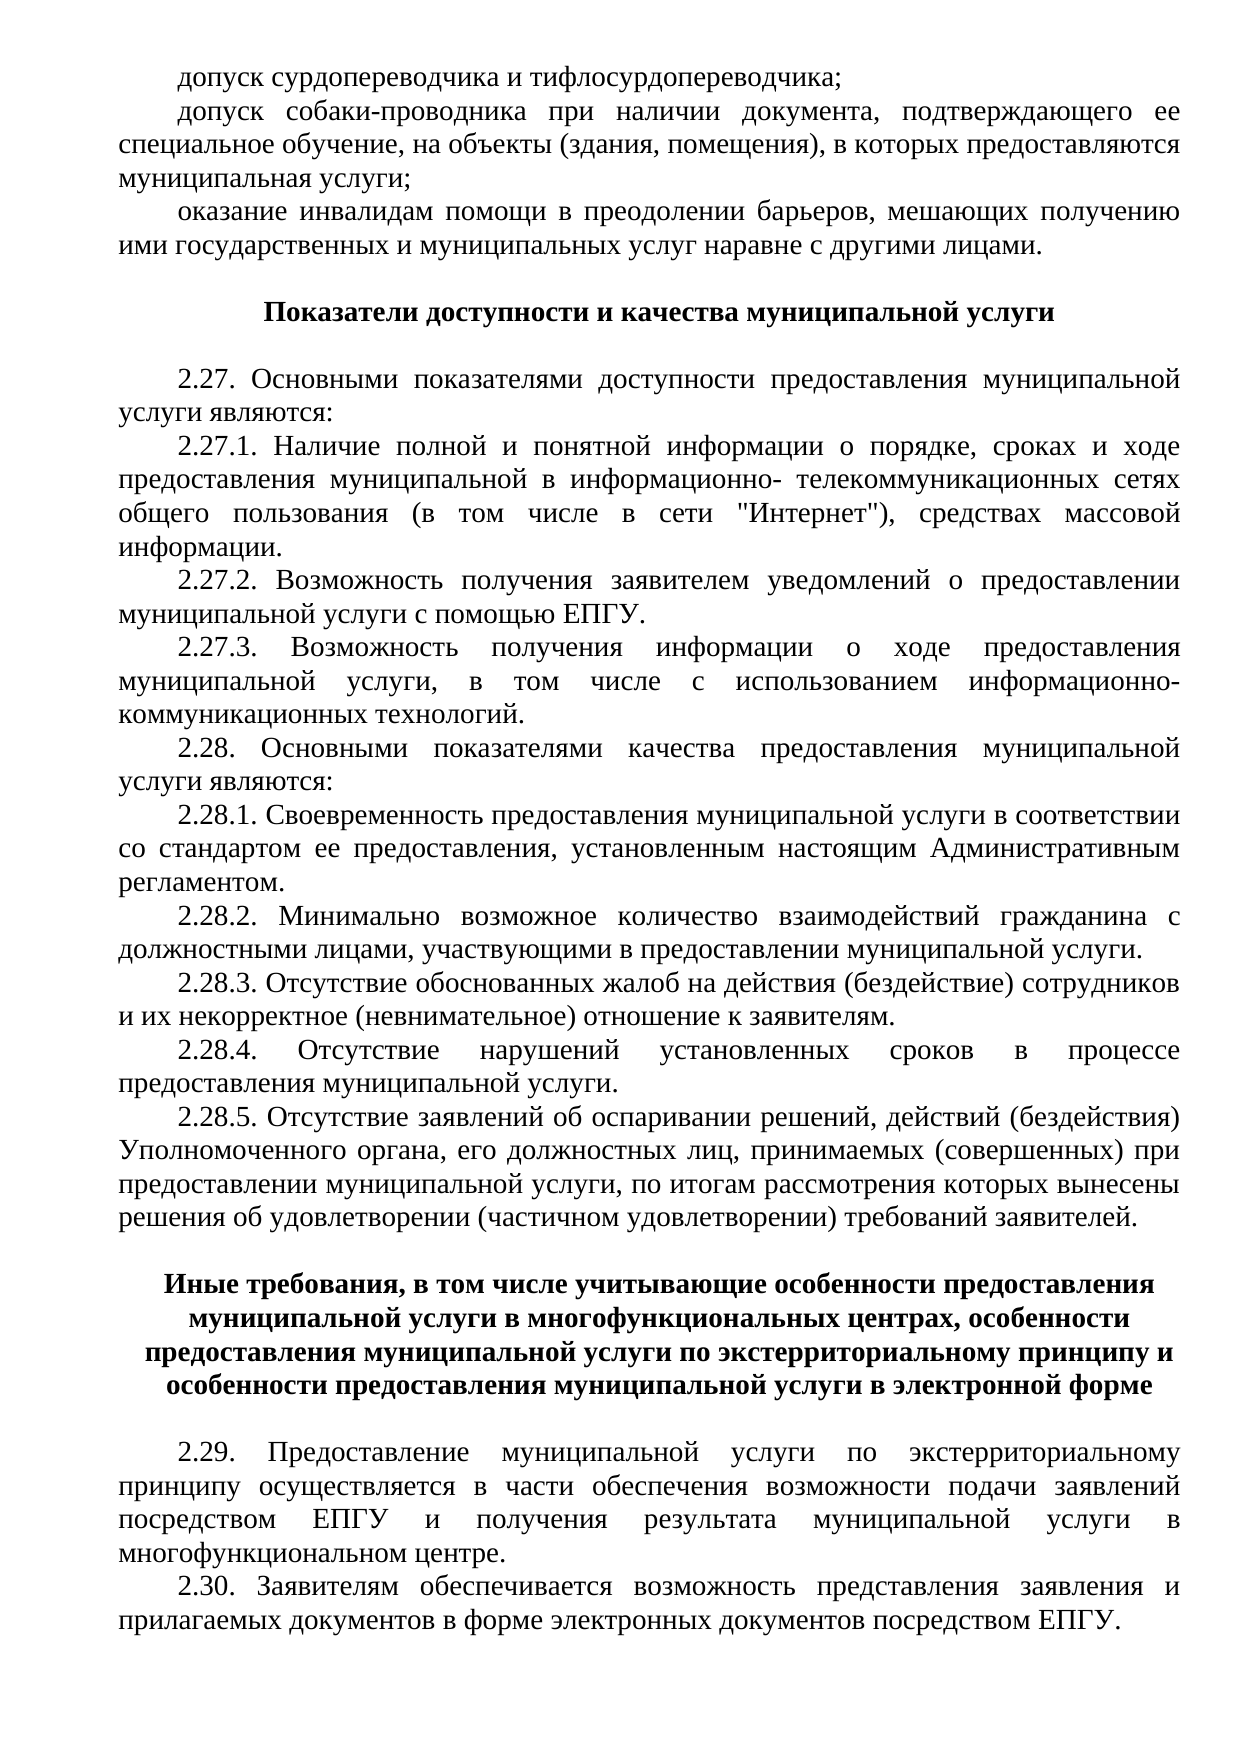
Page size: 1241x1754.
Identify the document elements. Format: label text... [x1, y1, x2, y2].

text 2.27. Основными показателями доступности предоставления муниципальной услуги являются: [118, 361, 1181, 428]
text 2.28.3. Отсутствие обоснованных жалоб на действия (бездействие) сотрудников и их некорректное (невнимательное) отношение к заявителям. [118, 965, 1181, 1032]
text допуск сурдопереводчика и тифлосурдопереводчика; [118, 59, 1181, 93]
text оказание инвалидам помощи в преодолении барьеров, мешающих получению ими государственных и муниципальных услуг наравне с другими лицами. [118, 193, 1181, 260]
text 2.28.5. Отсутствие заявлений об оспаривании решений, действий (бездействия) Уполномоченного органа, его должностных лиц, принимаемых (совершенных) при предоставлении муниципальной услуги, по итогам рассмотрения которых вынесены решения об удовлетворении (частичном удовлетворении) требований заявителей. [118, 1099, 1181, 1233]
text 2.28.2. Минимально возможное количество взаимодействий гражданина с должностными лицами, участвующими в предоставлении муниципальной услуги. [118, 898, 1181, 965]
text 2.29. Предоставление муниципальной услуги по экстерриториальному принципу осуществляется в части обеспечения возможности подачи заявлений посредством ЕПГУ и получения результата муниципальной услуги в многофункциональном центре. [118, 1434, 1181, 1568]
subtitle Показатели доступности и качества муниципальной услуги [138, 294, 1181, 327]
text 2.27.1. Наличие полной и понятной информации о порядке, сроках и ходе предоставления муниципальной в информационно- телекоммуникационных сетях общего пользования (в том числе в сети "Интернет"), средствах массовой информации. [118, 428, 1181, 562]
text 2.28.1. Своевременность предоставления муниципальной услуги в соответствии со стандартом ее предоставления, установленным настоящим Административным регламентом. [118, 797, 1181, 898]
text 2.27.2. Возможность получения заявителем уведомлений о предоставлении муниципальной услуги с помощью ЕПГУ. [118, 562, 1181, 629]
text 2.28. Основными показателями качества предоставления муниципальной услуги являются: [118, 730, 1181, 797]
text 2.30. Заявителям обеспечивается возможность представления заявления и прилагаемых документов в форме электронных документов посредством ЕПГУ. [118, 1568, 1181, 1636]
subtitle Иные требования, в том числе учитывающие особенности предоставления муниципальной услуги в многофункциональных центрах, особенности предоставления муниципальной услуги по экстерриториальному принципу и особенности предоставления муниципальной услуги в электронной форме [138, 1267, 1181, 1401]
text допуск собаки-проводника при наличии документа, подтверждающего ее специальное обучение, на объекты (здания, помещения), в которых предоставляются муниципальная услуги; [118, 93, 1181, 193]
text 2.28.4. Отсутствие нарушений установленных сроков в процессе предоставления муниципальной услуги. [118, 1032, 1181, 1099]
text 2.27.3. Возможность получения информации о ходе предоставления муниципальной услуги, в том числе с использованием информационно-коммуникационных технологий. [118, 629, 1181, 730]
